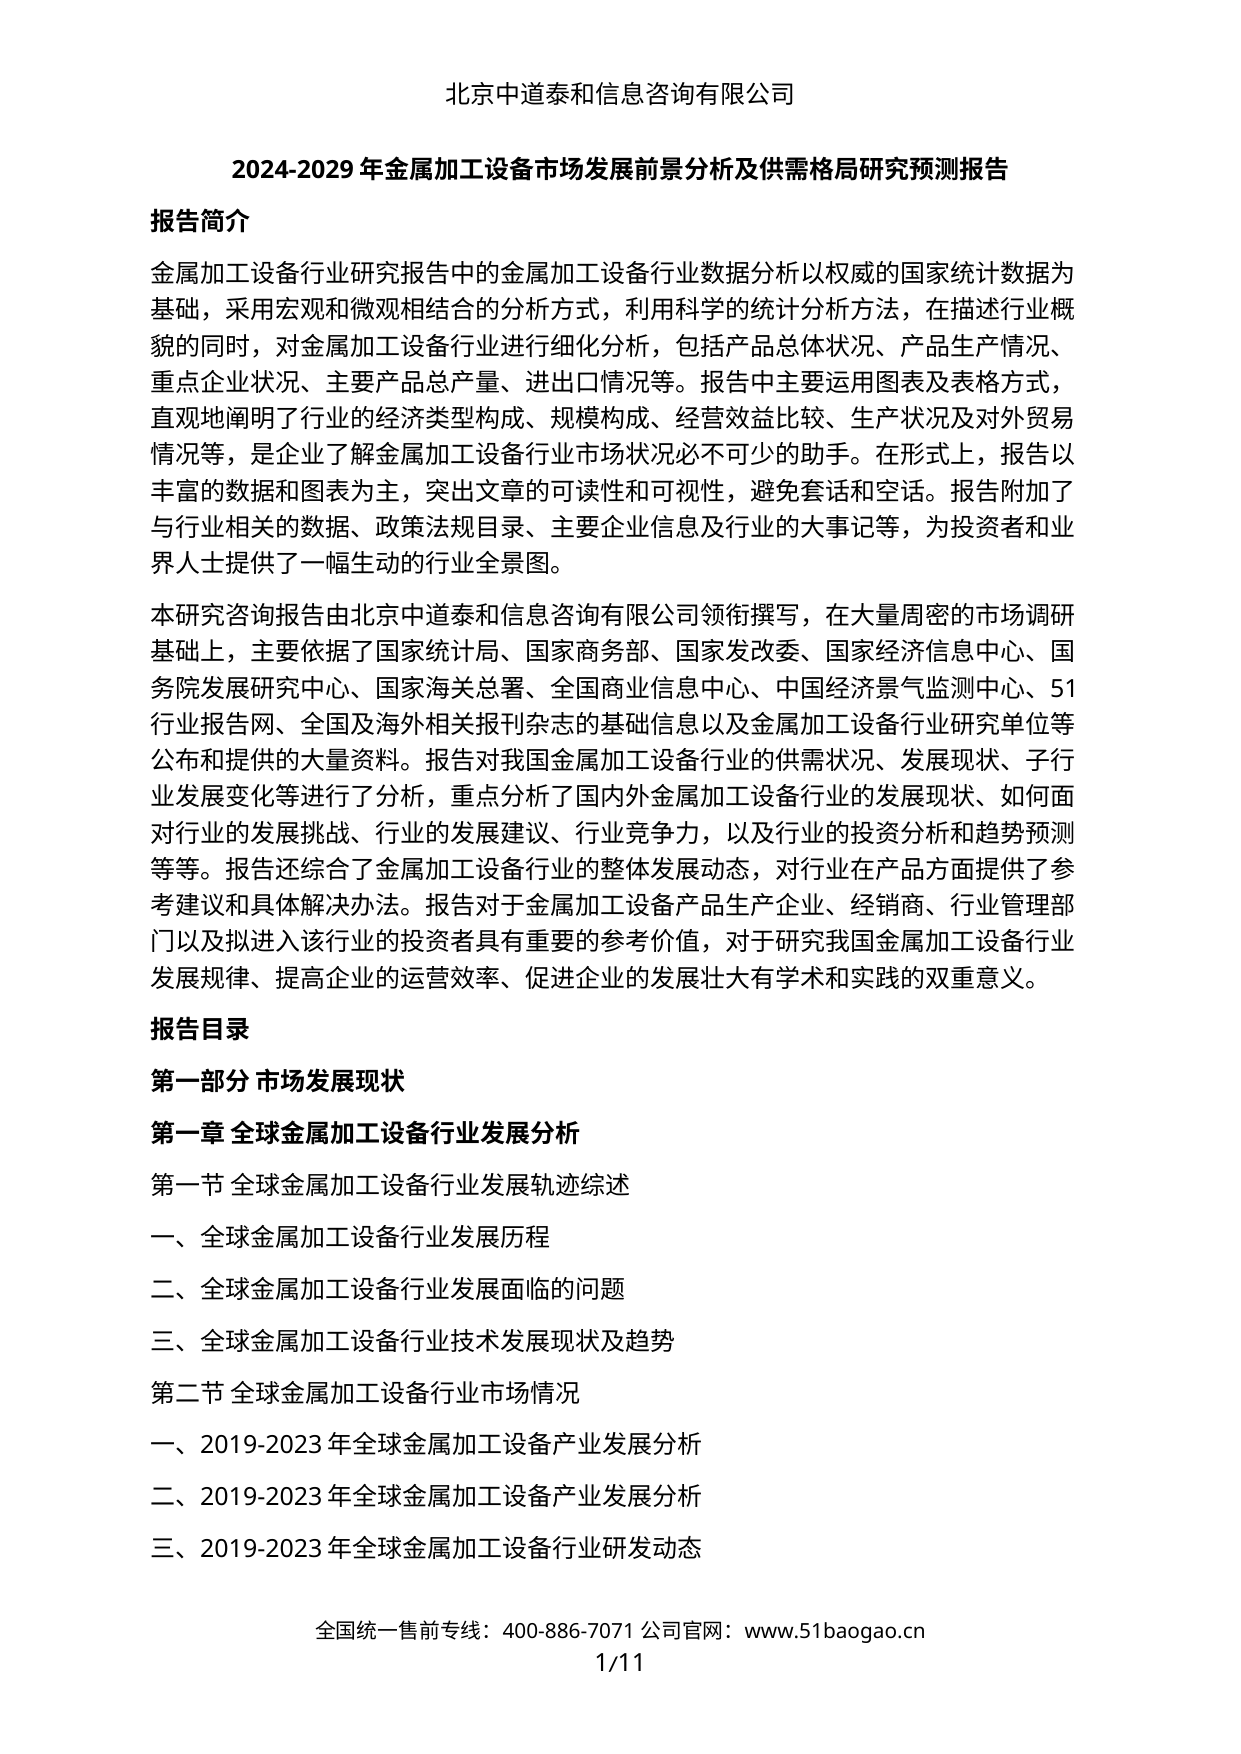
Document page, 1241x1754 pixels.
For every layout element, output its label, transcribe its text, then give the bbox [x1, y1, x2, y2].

text 报告目录 [150, 1010, 1090, 1046]
text 二、2019-2023年全球金属加工设备产业发展分析 [150, 1477, 1090, 1513]
text 一、全球金属加工设备行业发展历程 [150, 1217, 1090, 1254]
text 第一节 全球金属加工设备行业发展轨迹综述 [150, 1166, 1090, 1202]
text 三、全球金属加工设备行业技术发展现状及趋势 [150, 1321, 1090, 1357]
text 第二节 全球金属加工设备行业市场情况 [150, 1373, 1090, 1409]
text 第一章 全球金属加工设备行业发展分析 [150, 1114, 1090, 1150]
text 二、全球金属加工设备行业发展面临的问题 [150, 1269, 1090, 1306]
text 本研究咨询报告由北京中道泰和信息咨询有限公司领衔撰写，在大量周密的市场调研基础上，主要依据了国家统计局、国家商务部、国家发改委、国家经济信息中心、国务院发展研究中心、国家海关总署、全国商业信息中心、中国经济景气监测中心、51行业报告网、全国及海外相关报刊杂志的基础信息以及金属加工设备行业研究单位等公布和提供的大量资料。报告对我国金属加工设备行业的供需状况、发展现状、子行业发展变化等进行了分析，重点分析了国内外金属加工设备行业的发展现状、如何面对行业的发展挑战、行业的发展建议、行业竞争力，以及行业的投资分析和趋势预测等等。报告还综合了金属加工设备行业的整体发展动态，对行业在产品方面提供了参考建议和具体解决办法。报告对于金属加工设备产品生产企业、经销商、行业管理部门以及拟进入该行业的投资者具有重要的参考价值，对于研究我国金属加工设备行业发展规律、提高企业的运营效率、促进企业的发展壮大有学术和实践的双重意义。 [150, 596, 1090, 994]
text 金属加工设备行业研究报告中的金属加工设备行业数据分析以权威的国家统计数据为基础，采用宏观和微观相结合的分析方式，利用科学的统计分析方法，在描述行业概貌的同时，对金属加工设备行业进行细化分析，包括产品总体状况、产品生产情况、重点企业状况、主要产品总产量、进出口情况等。报告中主要运用图表及表格方式，直观地阐明了行业的经济类型构成、规模构成、经营效益比较、生产状况及对外贸易情况等，是企业了解金属加工设备行业市场状况必不可少的助手。在形式上，报告以丰富的数据和图表为主，突出文章的可读性和可视性，避免套话和空话。报告附加了与行业相关的数据、政策法规目录、主要企业信息及行业的大事记等，为投资者和业界人士提供了一幅生动的行业全景图。 [150, 254, 1090, 580]
text 报告简介 [150, 202, 1090, 238]
text 2024-2029年金属加工设备市场发展前景分析及供需格局研究预测报告 [150, 150, 1090, 186]
text 一、2019-2023年全球金属加工设备产业发展分析 [150, 1425, 1090, 1461]
text 三、2019-2023年全球金属加工设备行业研发动态 [150, 1529, 1090, 1565]
text 第一部分 市场发展现状 [150, 1062, 1090, 1098]
